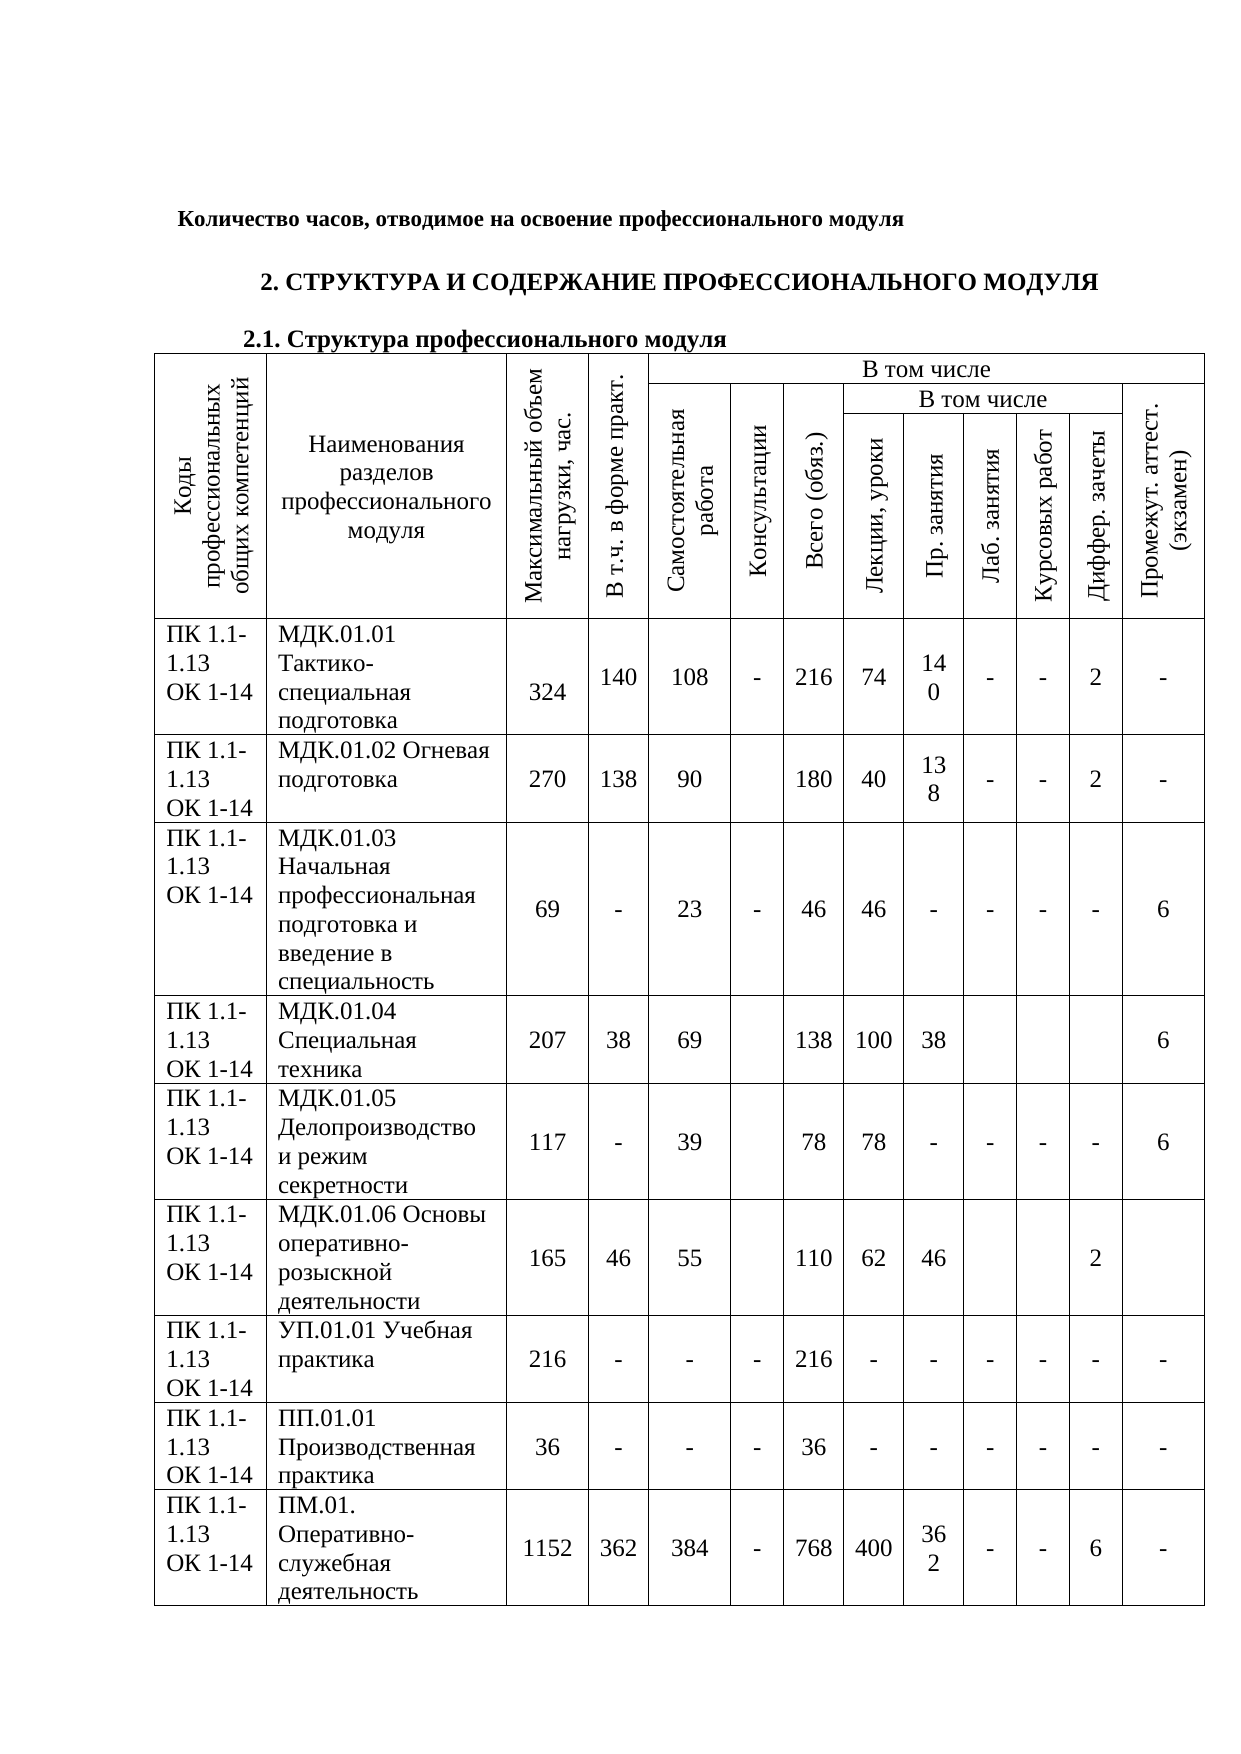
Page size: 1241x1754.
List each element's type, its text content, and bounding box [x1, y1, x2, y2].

table_cell 38 [904, 996, 963, 1082]
table_cell Всего (обяз.) [784, 384, 843, 618]
table_cell 6 [1123, 996, 1204, 1082]
table_cell [1017, 1200, 1069, 1314]
table_cell - [731, 1403, 783, 1489]
table_cell - [964, 1403, 1016, 1489]
table_cell - [1017, 619, 1069, 734]
table_cell 270 [507, 735, 588, 822]
table_cell - [964, 823, 1016, 995]
table_cell - [1123, 735, 1204, 822]
table_cell 46 [904, 1200, 963, 1314]
table_cell МДК.01.04 Специальная техника [267, 996, 506, 1082]
table_cell - [589, 1084, 648, 1198]
table_cell - [1070, 823, 1122, 995]
table_cell [1123, 1200, 1204, 1314]
table_cell 78 [784, 1084, 843, 1198]
table_cell - [1123, 1490, 1204, 1605]
table_cell Курсовых работ [1017, 414, 1069, 618]
table_cell - [1017, 1316, 1069, 1402]
table_cell - [1123, 1403, 1204, 1489]
table_cell 74 [844, 619, 903, 734]
text 2. Структура и содержание профессионального модуля [154, 267, 1205, 296]
table_cell 180 [784, 735, 843, 822]
table_cell 216 [784, 1316, 843, 1402]
table_cell [731, 735, 783, 822]
table_cell 38 [589, 996, 648, 1082]
table_cell 46 [589, 1200, 648, 1314]
table_header В т.ч. в форме практ. подготовки [589, 354, 648, 618]
table_cell ПК 1.1-1.13 ОК 1-14 [155, 1200, 266, 1314]
table_cell 110 [784, 1200, 843, 1314]
table_cell - [1070, 1084, 1122, 1198]
table_cell - [904, 1084, 963, 1198]
table_cell Пр. занятия [904, 414, 963, 618]
table_cell - [964, 735, 1016, 822]
table_cell Самостоятельная работа [649, 384, 730, 618]
table_cell 6 [1070, 1490, 1122, 1605]
table_cell 384 [649, 1490, 730, 1605]
table_cell 108 [649, 619, 730, 734]
table_cell 768 [784, 1490, 843, 1605]
table_cell 23 [649, 823, 730, 995]
table_header В том числе [649, 354, 1204, 383]
table_cell - [1070, 1316, 1122, 1402]
table_cell ПК 1.1-1.13 ОК 1-14 [155, 1490, 266, 1605]
table_cell В том числе [844, 384, 1122, 413]
table_cell - [731, 619, 783, 734]
table_cell - [904, 823, 963, 995]
table_cell - [1017, 735, 1069, 822]
table_cell [731, 1084, 783, 1198]
table_cell - [1017, 1490, 1069, 1605]
table_cell 46 [784, 823, 843, 995]
table_cell 69 [507, 823, 588, 995]
table_cell 6 [1123, 823, 1204, 995]
table_cell 400 [844, 1490, 903, 1605]
table_cell - [964, 619, 1016, 734]
table_cell 140 [589, 619, 648, 734]
table_cell ПК 1.1-1.13 ОК 1-14 [155, 823, 266, 995]
table_cell Лаб. занятия [964, 414, 1016, 618]
table_cell ПК 1.1-1.13 ОК 1-14 [155, 735, 266, 822]
table_cell 165 [507, 1200, 588, 1314]
table_cell 100 [844, 996, 903, 1082]
table_cell - [589, 823, 648, 995]
table_cell - [904, 1403, 963, 1489]
table_cell МДК.01.03 Начальная профессиональная подготовка и введение в специальность [267, 823, 506, 995]
subtitle Количество часов, отводимое на освоение профессионального модуля [177, 205, 1205, 231]
table_cell 46 [844, 823, 903, 995]
table_cell 216 [507, 1316, 588, 1402]
table_cell - [1123, 619, 1204, 734]
table_cell 69 [649, 996, 730, 1082]
table_header Наименования разделов профессионального модуля [267, 354, 506, 618]
table_cell 36 [507, 1403, 588, 1489]
table_cell - [964, 1316, 1016, 1402]
table_cell МДК.01.02 Огневая подготовка [267, 735, 506, 822]
table_cell - [1070, 1403, 1122, 1489]
table_cell 55 [649, 1200, 730, 1314]
table_cell [1070, 996, 1122, 1082]
table_cell - [1017, 1403, 1069, 1489]
table_cell Лекции, уроки [844, 414, 903, 618]
table_cell [964, 996, 1016, 1082]
table_cell 36 [784, 1403, 843, 1489]
table_cell ПП.01.01 Производственная практика [267, 1403, 506, 1489]
table_cell - [589, 1316, 648, 1402]
table_cell 207 [507, 996, 588, 1082]
table_cell 362 [904, 1490, 963, 1605]
table_cell - [731, 1316, 783, 1402]
table_cell МДК.01.06 Основы оперативно-розыскной деятельности [267, 1200, 506, 1314]
table_cell [731, 996, 783, 1082]
table_header Коды профессиональных общих компетенций [155, 354, 266, 618]
table_cell 90 [649, 735, 730, 822]
table_cell ПК 1.1-1.13 ОК 1-14 [155, 619, 266, 734]
table_header Максимальный объем нагрузки, час. [507, 354, 588, 618]
table_cell - [964, 1490, 1016, 1605]
table_cell 39 [649, 1084, 730, 1198]
table_cell 2 [1070, 1200, 1122, 1314]
table_cell 2 [1070, 619, 1122, 734]
table_cell [1017, 996, 1069, 1082]
table_cell 1152 [507, 1490, 588, 1605]
table_cell ПК 1.1-1.13 ОК 1-14 [155, 1316, 266, 1402]
table_cell МДК.01.05 Делопроизводство и режим секретности [267, 1084, 506, 1198]
table_cell 140 [904, 619, 963, 734]
table_cell - [1017, 823, 1069, 995]
table_cell - [731, 823, 783, 995]
table_cell Промежут. аттест. (экзамен) [1123, 384, 1204, 618]
table_cell МДК.01.01 Тактико-специальная подготовка [267, 619, 506, 734]
text 2.1. Структура профессионального модуля [154, 324, 1205, 353]
table_cell Диффер. зачеты [1070, 414, 1122, 618]
table_cell - [844, 1403, 903, 1489]
table_cell - [964, 1084, 1016, 1198]
table_cell [731, 1200, 783, 1314]
table_cell 117 [507, 1084, 588, 1198]
table_cell - [649, 1403, 730, 1489]
table_cell ПК 1.1-1.13 ОК 1-14 [155, 1403, 266, 1489]
table_cell Консультации [731, 384, 783, 618]
table_cell 6 [1123, 1084, 1204, 1198]
table_cell 40 [844, 735, 903, 822]
table_cell - [904, 1316, 963, 1402]
table_cell - [1017, 1084, 1069, 1198]
table_cell 362 [589, 1490, 648, 1605]
table_cell 138 [589, 735, 648, 822]
table_cell - [731, 1490, 783, 1605]
table_cell 62 [844, 1200, 903, 1314]
table_cell 138 [904, 735, 963, 822]
table_cell ПК 1.1-1.13 ОК 1-14 [155, 1084, 266, 1198]
table_cell 216 [784, 619, 843, 734]
table_cell ПM.01. Оперативно-служебная деятельность [267, 1490, 506, 1605]
table_cell - [589, 1403, 648, 1489]
table_cell 78 [844, 1084, 903, 1198]
table_cell - [649, 1316, 730, 1402]
table_cell УП.01.01 Учебная практика [267, 1316, 506, 1402]
table_cell - [844, 1316, 903, 1402]
table_cell - [1123, 1316, 1204, 1402]
table_cell 324 [507, 619, 588, 734]
table_cell [964, 1200, 1016, 1314]
table_cell ПК 1.1-1.13 ОК 1-14 [155, 996, 266, 1082]
table_cell 138 [784, 996, 843, 1082]
table_cell 2 [1070, 735, 1122, 822]
